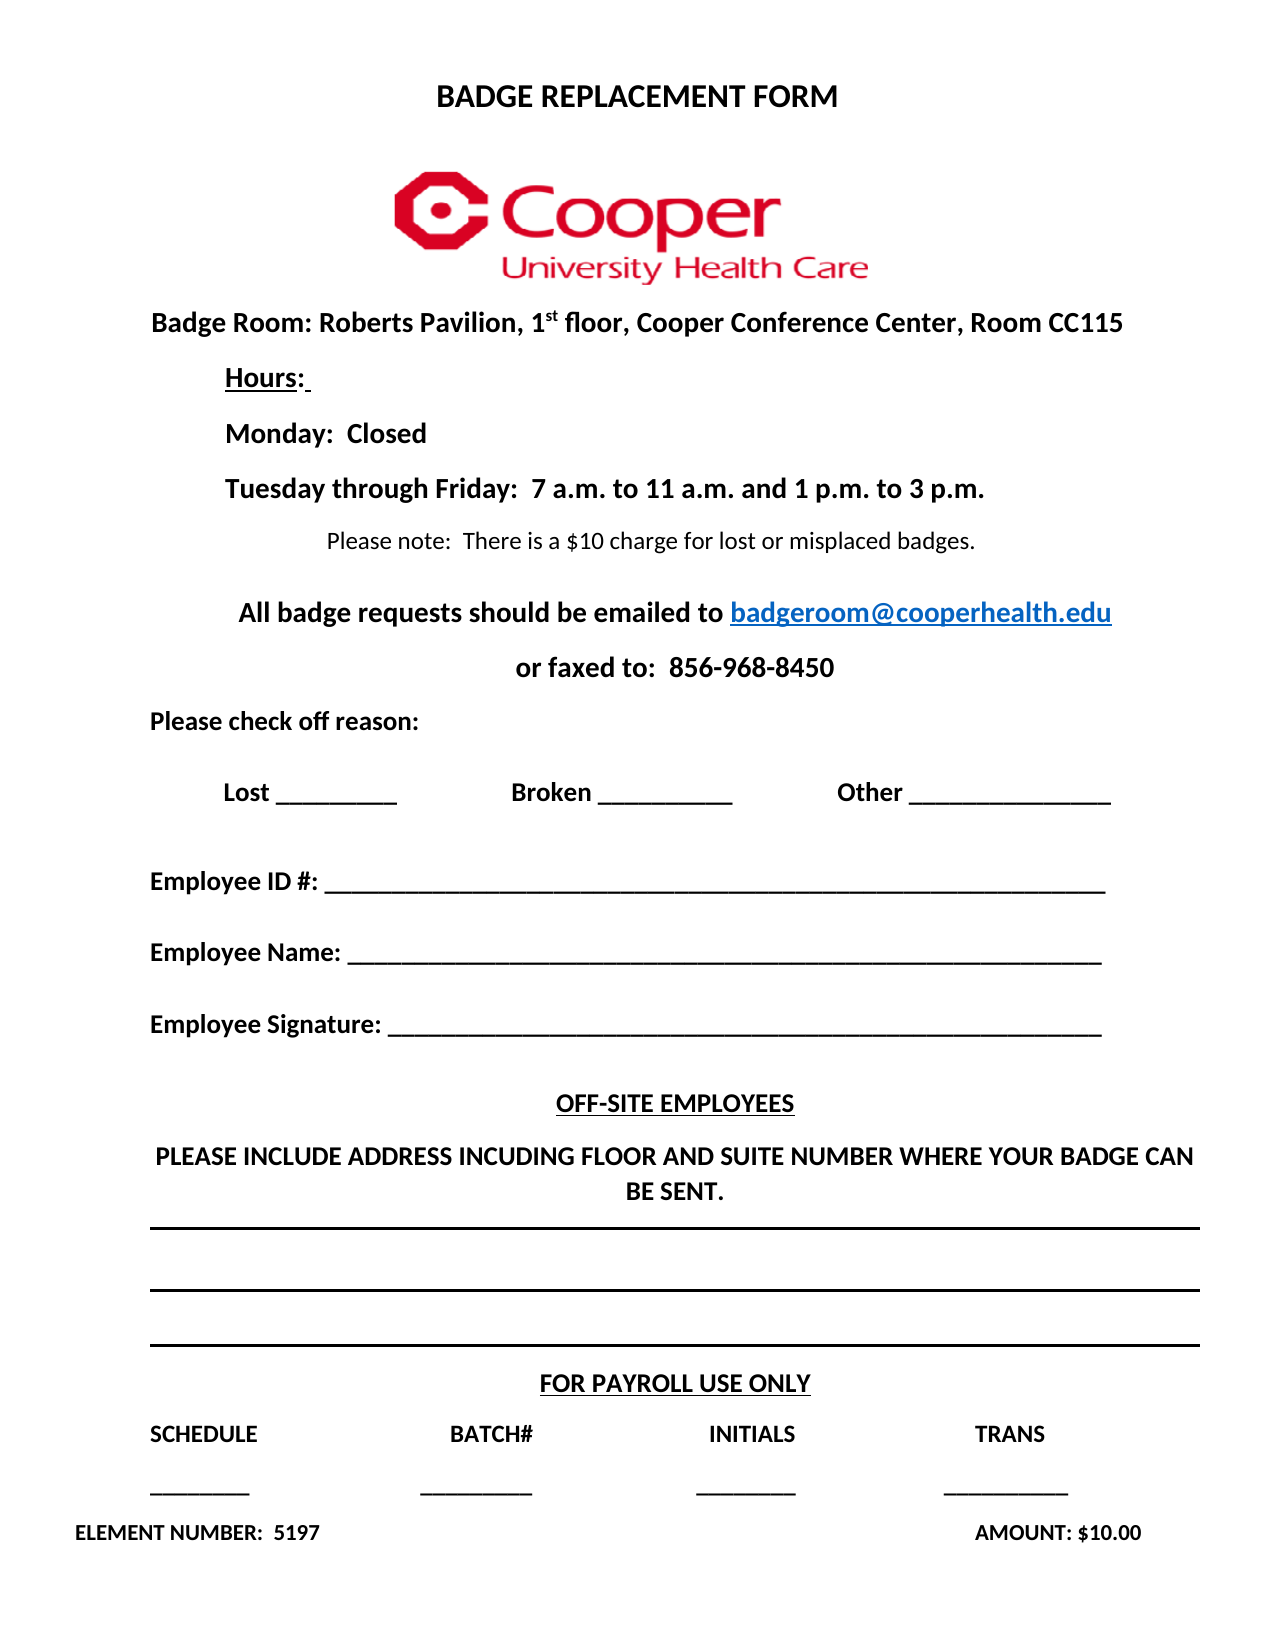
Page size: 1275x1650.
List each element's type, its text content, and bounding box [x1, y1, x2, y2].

text Badge Room: Roberts Pavilion, 1st floor, Cooper Conference Center, Room CC115 [75, 304, 1200, 340]
text OFF-SITE EMPLOYEES [150, 1087, 1200, 1120]
text Employee Signature: _____________________________________________________ [150, 1007, 1200, 1040]
text Tuesday through Friday: 7 a.m. to 11 a.m. and 1 p.m. to 3 p.m. [150, 470, 1200, 505]
text FOR PAYROLL USE ONLY [150, 1366, 1200, 1399]
text SCHEDULE BATCH# INITIALS TRANS [150, 1419, 1200, 1449]
text Please note: There is a $10 charge for lost or misplaced badges. [150, 525, 1200, 555]
text Please check off reason: [150, 704, 1200, 737]
text ELEMENT NUMBER: 5197 AMOUNT: $10.00 [75, 1518, 1200, 1546]
text PLEASE INCLUDE ADDRESS INCUDING FLOOR AND SUITE NUMBER WHERE YOUR BADGE CAN BE SENT. [150, 1139, 1200, 1208]
text Employee Name: ________________________________________________________ [150, 935, 1200, 968]
text All badge requests should be emailed to badgeroom@cooperhealth.edu [150, 594, 1200, 629]
text Hours: [150, 359, 1200, 395]
text ________ _________ ________ __________ [150, 1468, 1200, 1499]
picture [387, 135, 888, 286]
text Employee ID #: __________________________________________________________ [150, 864, 1200, 897]
text BADGE REPLACEMENT FORM [75, 75, 1200, 116]
text Lost _________ Broken __________ Other _______________ [150, 776, 1200, 808]
text or faxed to: 856-968-8450 [150, 649, 1200, 684]
text Monday: Closed [150, 415, 1200, 450]
